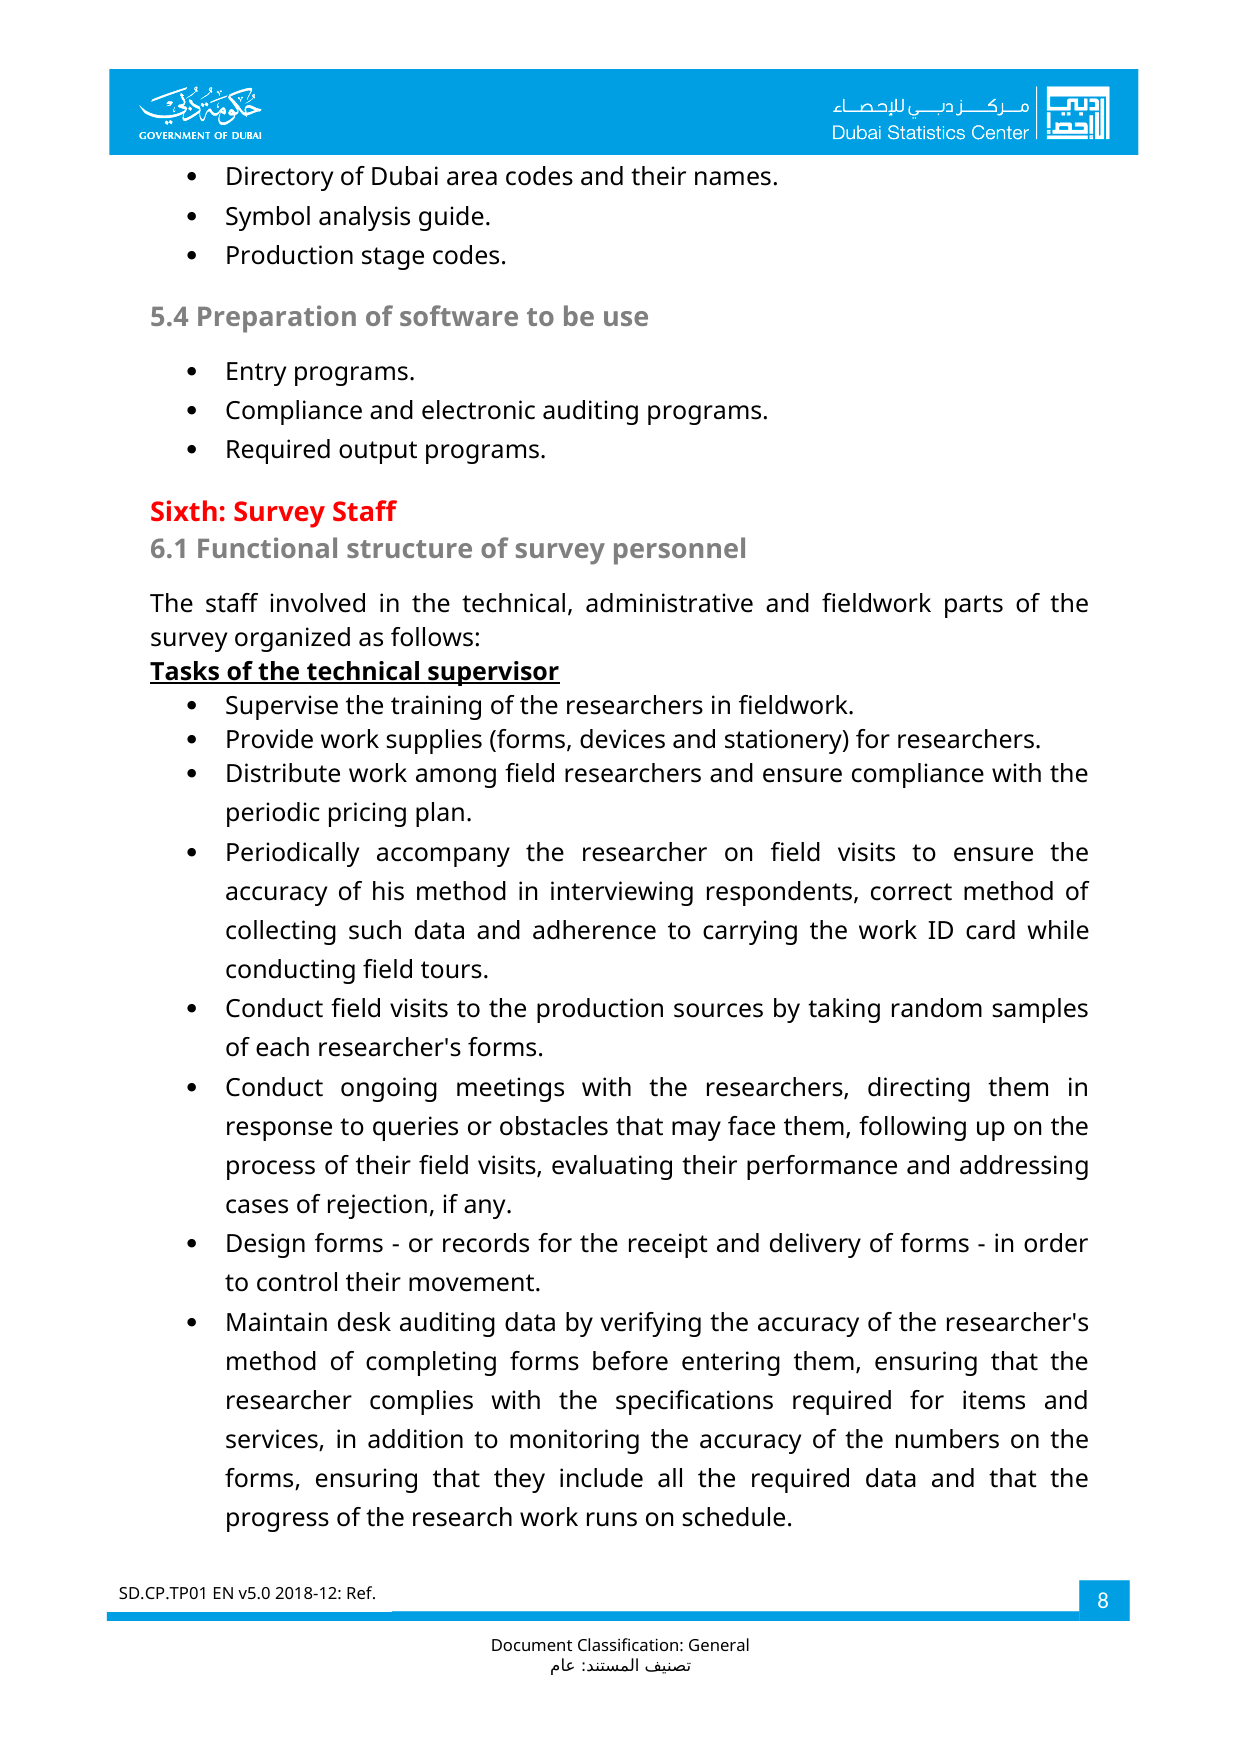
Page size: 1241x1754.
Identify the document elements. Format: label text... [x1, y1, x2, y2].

list Conduct ongoing meetings with the researchers, directing them in response to queries or obstacles that may face them, following up on the process of their field visits, evaluating their performance and addressing cases of rejection, if any. [187, 1069, 1090, 1221]
list Compliance and electronic auditing programs. [187, 393, 1090, 427]
list Directory of Dubai area codes and their names. [187, 159, 1090, 193]
list Maintain desk auditing data by verifying the accuracy of the researcher's method of completing forms before entering them, ensuring that the researcher complies with the specifications required for items and services, in addition to monitoring the accuracy of the numbers on the forms, ensuring that they include all the required data and that the progress of the research work runs on schedule. [187, 1304, 1090, 1534]
text Sixth: Survey Staff [150, 492, 1090, 529]
list Required output programs. [187, 432, 1090, 466]
list Design forms - or records for the receipt and delivery of forms - in order to control their movement. [187, 1226, 1090, 1299]
text 6.1 Functional structure of survey personnel [150, 529, 1090, 566]
list Supervise the training of the researchers in fieldwork. [187, 688, 1090, 722]
text The staff involved in the technical, administrative and fieldwork parts of the survey organized as follows: [150, 586, 1090, 654]
picture [1090, 99, 1098, 110]
text 5.4 Preparation of software to be use [150, 297, 1090, 334]
list Production stage codes. [187, 237, 1090, 271]
list Entry programs. [187, 354, 1090, 388]
picture [1053, 123, 1087, 133]
picture [1048, 87, 1109, 138]
list Distribute work among field researchers and ensure compliance with the periodic pricing plan. [187, 756, 1090, 829]
list Symbol analysis guide. [187, 198, 1090, 232]
list Provide work supplies (forms, devices and stationery) for researchers. [187, 722, 1090, 756]
list Conduct field visits to the production sources by taking random samples of each researcher's forms. [187, 991, 1090, 1064]
picture [1096, 99, 1103, 138]
list Periodically accompany the researcher on field visits to ensure the accuracy of his method in interviewing respondents, correct method of collecting such data and adherence to carrying the work ID card while conducting field tours. [187, 834, 1090, 986]
text Tasks of the technical supervisor [150, 654, 1090, 688]
picture [231, 99, 240, 110]
picture [106, 1576, 1131, 1625]
